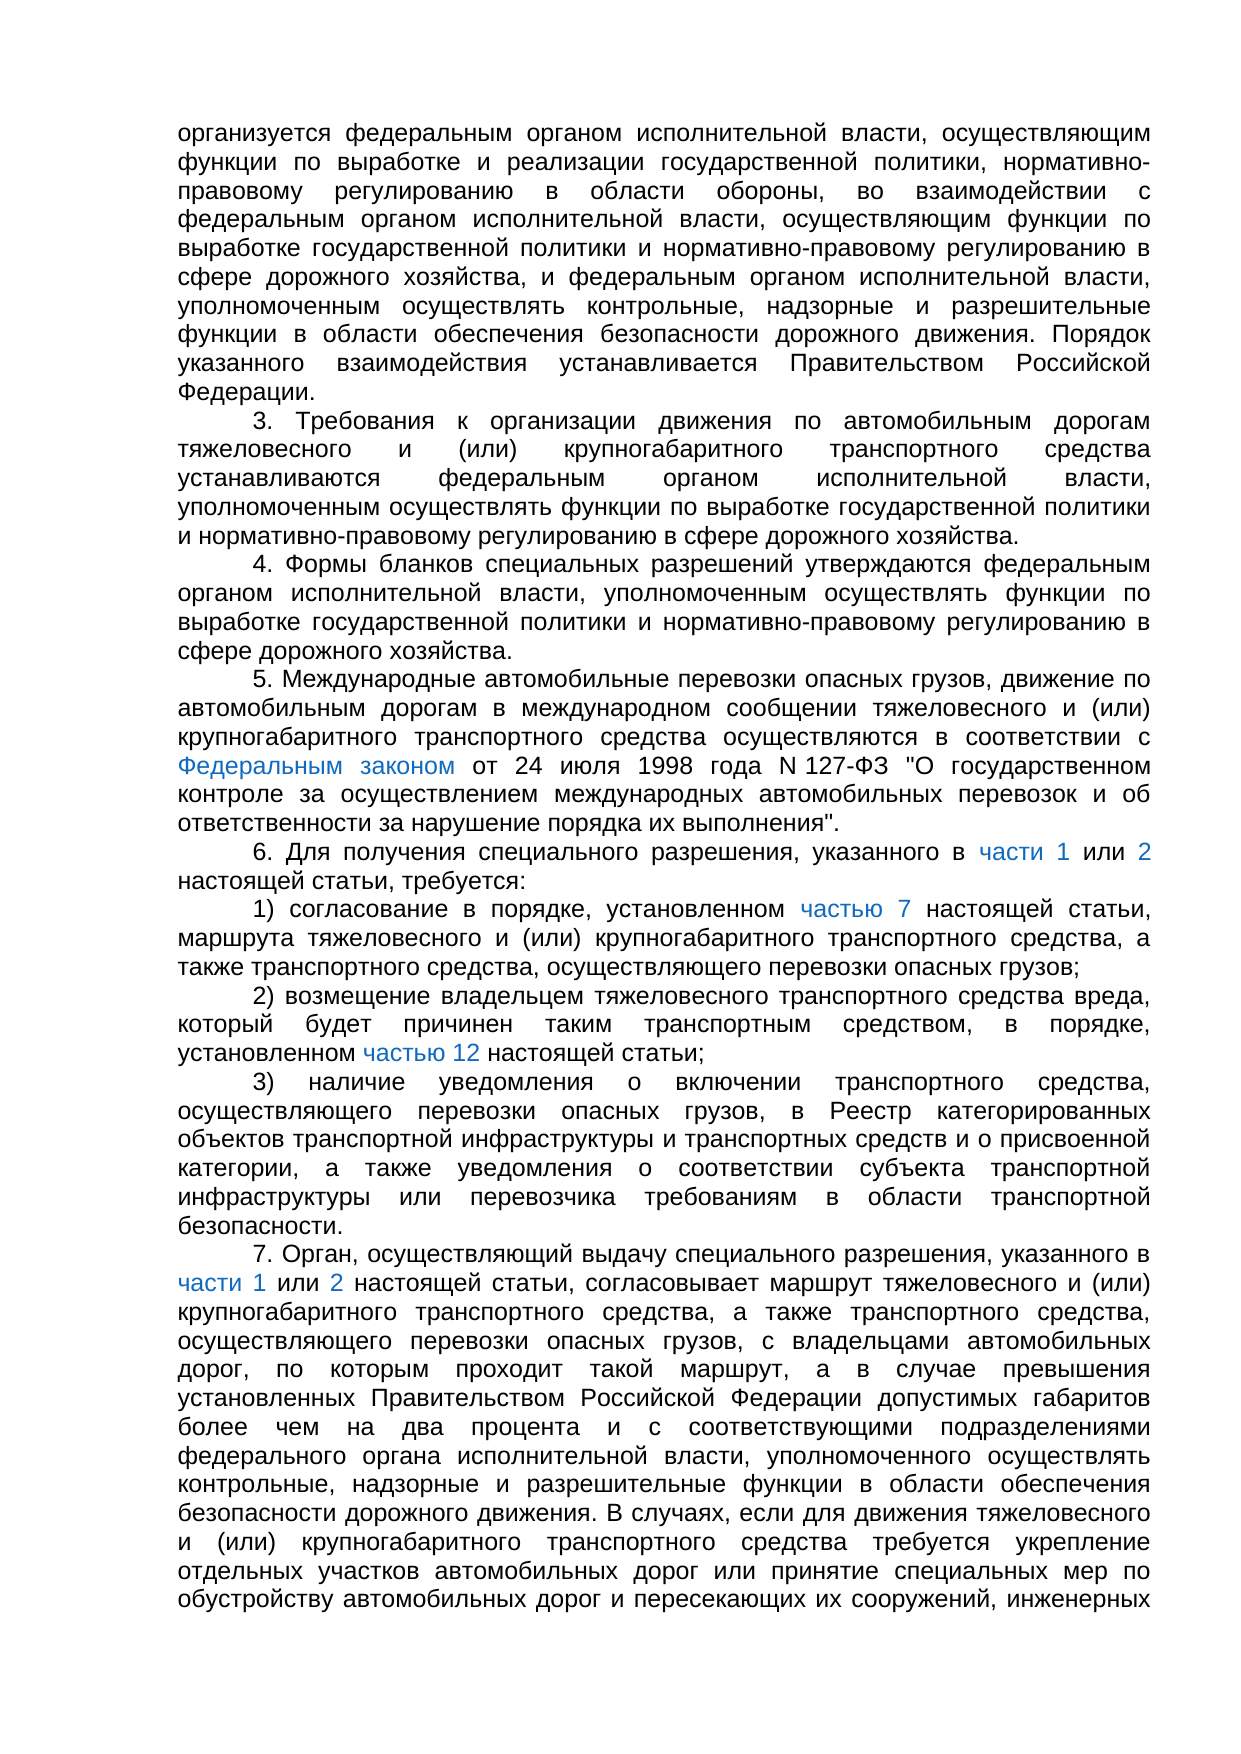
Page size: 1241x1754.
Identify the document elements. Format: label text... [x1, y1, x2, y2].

text 3) наличие уведомления о включении транспортного средства, осуществляющего перевозки опасных грузов, в Реестр категорированных объектов транспортной инфраструктуры и транспортных средств и о присвоенной категории, а также уведомления о соответствии субъекта транспортной инфраструктуры или перевозчика требованиям в области транспортной безопасности. [177, 1067, 1152, 1239]
text 6. Для получения специального разрешения, указанного в части 1 или 2 настоящей статьи, требуется: [177, 837, 1152, 894]
text 2) возмещение владельцем тяжеловесного транспортного средства вреда, который будет причинен таким транспортным средством, в порядке, установленном частью 12 настоящей статьи; [177, 981, 1152, 1067]
text 4. Формы бланков специальных разрешений утверждаются федеральным органом исполнительной власти, уполномоченным осуществлять функции по выработке государственной политики и нормативно-правовому регулированию в сфере дорожного хозяйства. [177, 549, 1152, 664]
text 1) согласование в порядке, установленном частью 7 настоящей статьи, маршрута тяжеловесного и (или) крупногабаритного транспортного средства, а также транспортного средства, осуществляющего перевозки опасных грузов; [177, 894, 1152, 981]
text 3. Требования к организации движения по автомобильным дорогам тяжеловесного и (или) крупногабаритного транспортного средства устанавливаются федеральным органом исполнительной власти, уполномоченным осуществлять функции по выработке государственной политики и нормативно-правовому регулированию в сфере дорожного хозяйства. [177, 406, 1152, 549]
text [177, 118, 1152, 406]
text 5. Международные автомобильные перевозки опасных грузов, движение по автомобильным дорогам в международном сообщении тяжеловесного и (или) крупногабаритного транспортного средства осуществляются в соответствии с Федеральным законом от 24 июля 1998 года N 127-ФЗ "О государственном контроле за осуществлением международных автомобильных перевозок и об ответственности за нарушение порядка их выполнения". [177, 664, 1152, 837]
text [177, 1239, 1152, 1613]
